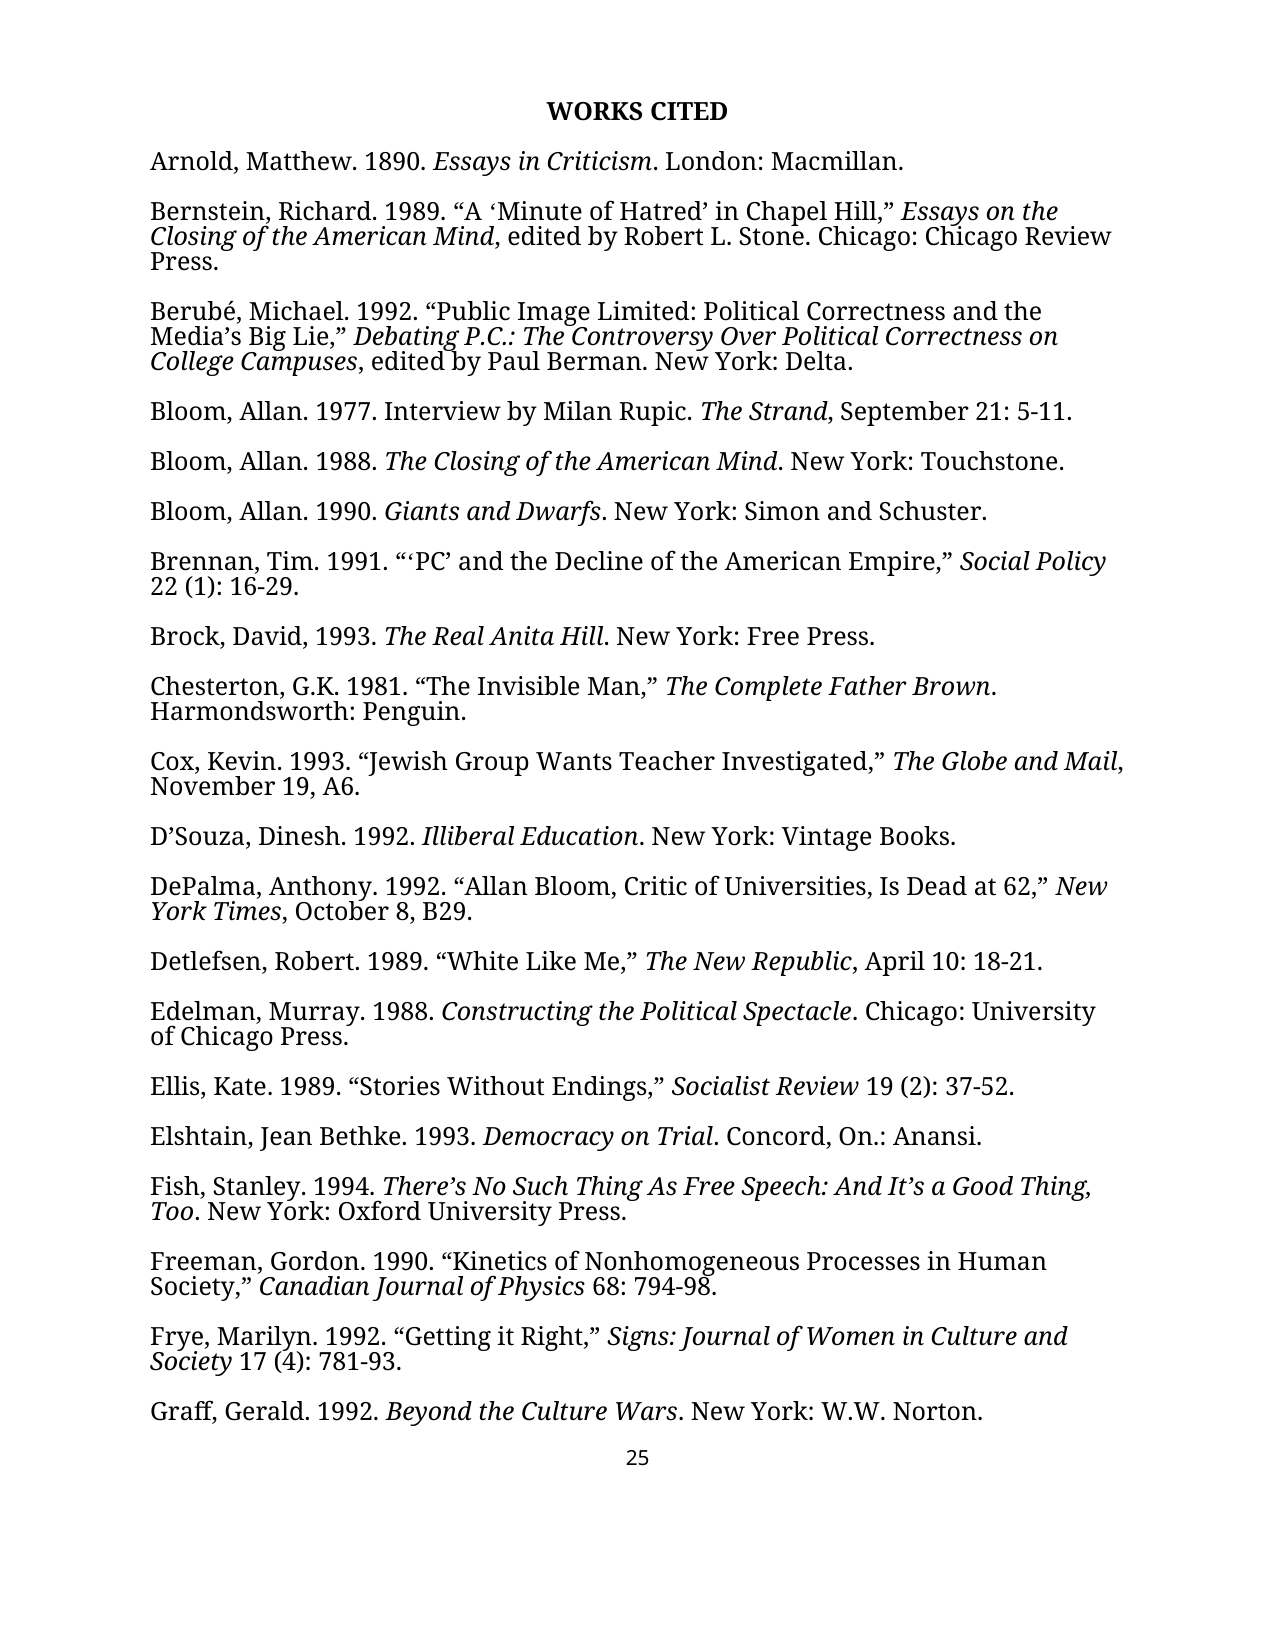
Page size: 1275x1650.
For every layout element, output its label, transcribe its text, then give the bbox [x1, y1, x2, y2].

text DePalma, Anthony. 1992. “Allan Bloom, Critic of Universities, Is Dead at 62,” New York Times, October 8, B29. [150, 875, 1125, 925]
text Cox, Kevin. 1993. “Jewish Group Wants Teacher Investigated,” The Globe and Mail, November 19, A6. [150, 750, 1125, 800]
text Arnold, Matthew. 1890. Essays in Criticism. London: Macmillan. [150, 150, 1125, 175]
text Berubé, Michael. 1992. “Public Image Limited: Political Correctness and the Media’s Big Lie,” Debating P.C.: The Controversy Over Political Correctness on College Campuses, edited by Paul Berman. New York: Delta. [150, 300, 1125, 375]
text Bloom, Allan. 1990. Giants and Dwarfs. New York: Simon and Schuster. [150, 500, 1125, 525]
text Brock, David, 1993. The Real Anita Hill. New York: Free Press. [150, 625, 1125, 650]
text Bernstein, Richard. 1989. “A ʻMinute of Hatred’ in Chapel Hill,” Essays on the Closing of the American Mind, edited by Robert L. Stone. Chicago: Chicago Review Press. [150, 200, 1125, 275]
text Ellis, Kate. 1989. “Stories Without Endings,” Socialist Review 19 (2): 37-52. [150, 1075, 1125, 1100]
text D’Souza, Dinesh. 1992. Illiberal Education. New York: Vintage Books. [150, 825, 1125, 850]
text Fish, Stanley. 1994. There’s No Such Thing As Free Speech: And It’s a Good Thing, Too. New York: Oxford University Press. [150, 1175, 1125, 1225]
text Frye, Marilyn. 1992. “Getting it Right,” Signs: Journal of Women in Culture and Society 17 (4): 781-93. [150, 1325, 1125, 1375]
text Bloom, Allan. 1988. The Closing of the American Mind. New York: Touchstone. [150, 450, 1125, 475]
text Graff, Gerald. 1992. Beyond the Culture Wars. New York: W.W. Norton. [150, 1400, 1125, 1425]
text Bloom, Allan. 1977. Interview by Milan Rupic. The Strand, September 21: 5-11. [150, 400, 1125, 425]
text Detlefsen, Robert. 1989. “White Like Me,” The New Republic, April 10: 18-21. [150, 950, 1125, 975]
text WORKS CITED [150, 100, 1125, 125]
text Brennan, Tim. 1991. “ʻPC’ and the Decline of the American Empire,” Social Policy 22 (1): 16-29. [150, 550, 1125, 600]
text Freeman, Gordon. 1990. “Kinetics of Nonhomogeneous Processes in Human Society,” Canadian Journal of Physics 68: 794-98. [150, 1250, 1125, 1300]
text Edelman, Murray. 1988. Constructing the Political Spectacle. Chicago: University of Chicago Press. [150, 1000, 1125, 1050]
text Elshtain, Jean Bethke. 1993. Democracy on Trial. Concord, On.: Anansi. [150, 1125, 1125, 1150]
text Chesterton, G.K. 1981. “The Invisible Man,” The Complete Father Brown. Harmondsworth: Penguin. [150, 675, 1125, 725]
